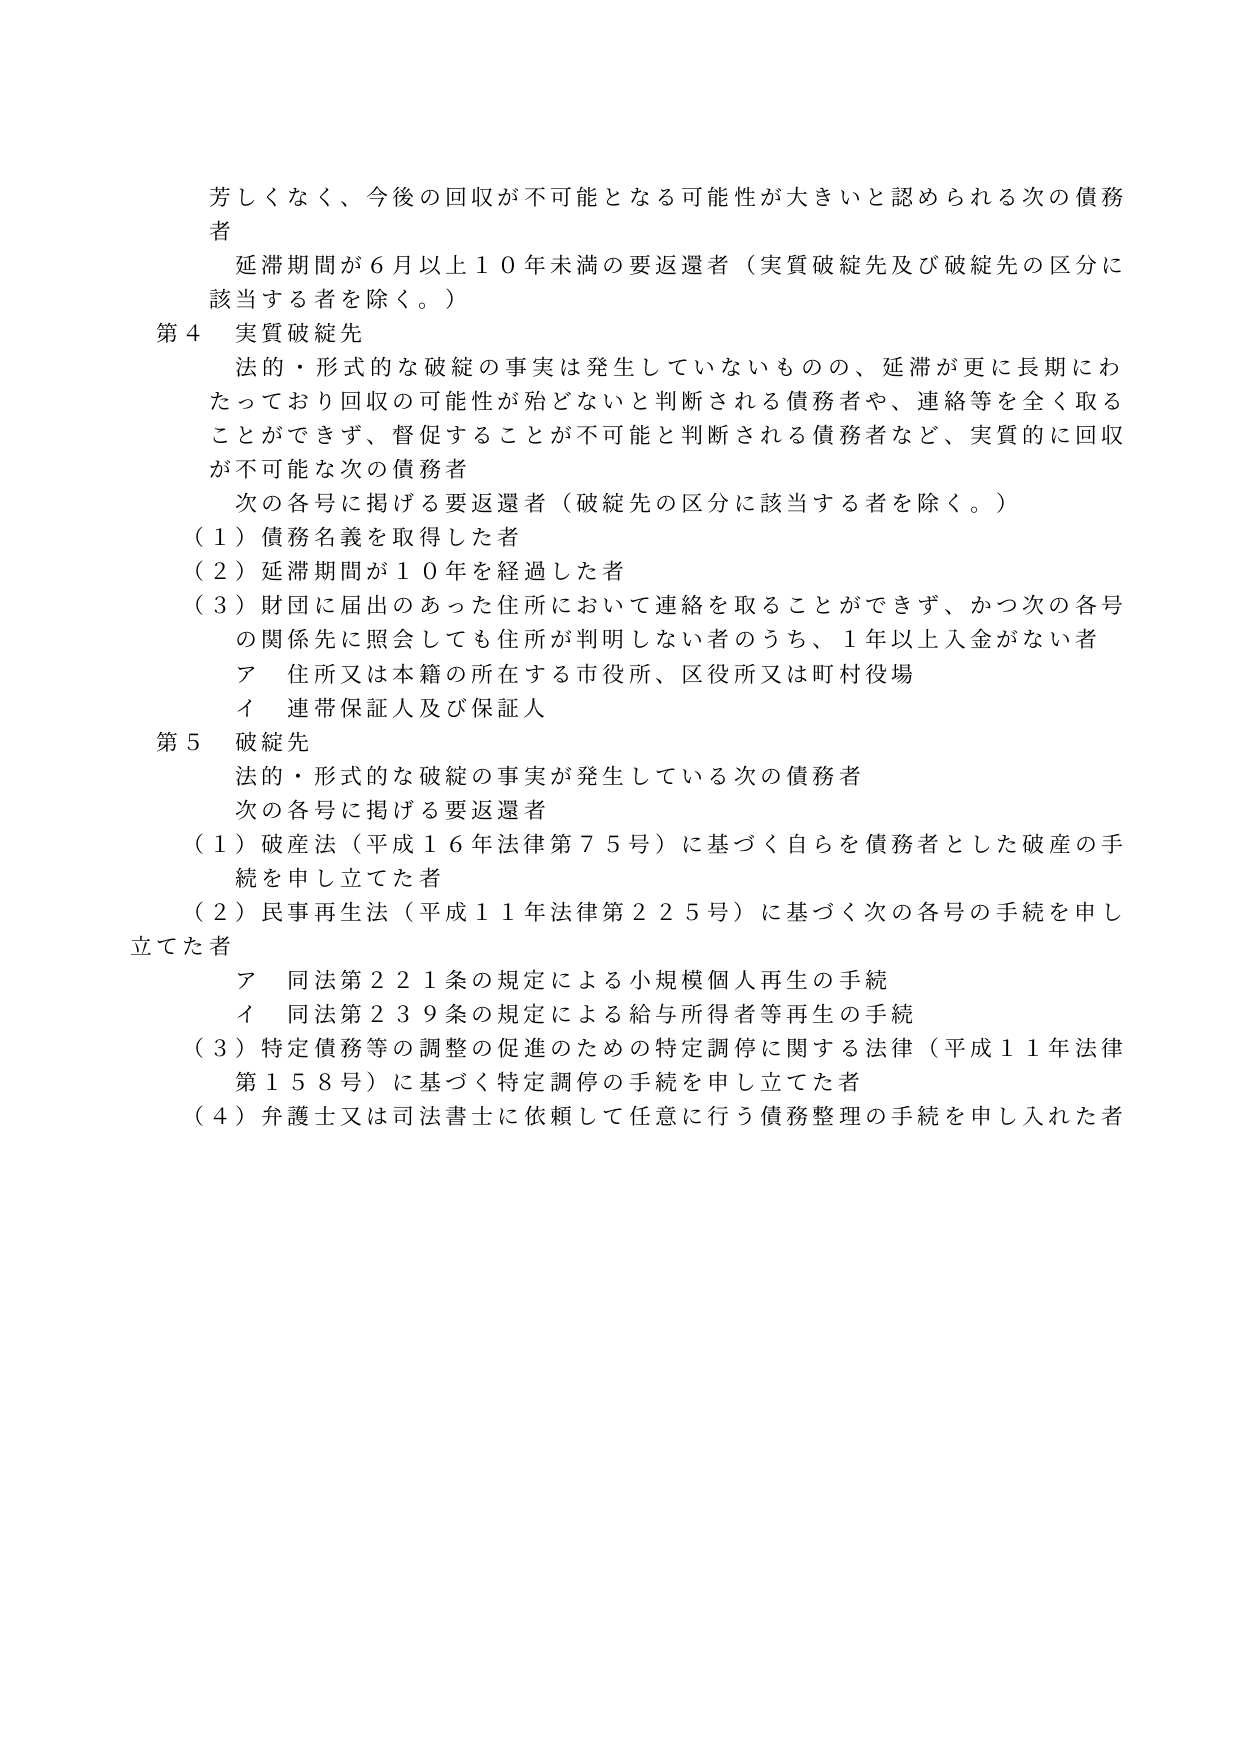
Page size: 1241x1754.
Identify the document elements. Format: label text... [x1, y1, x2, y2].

text 法的・形式的な破綻の事実が発生している次の債務者 [130, 758, 1128, 792]
text 次の各号に掲げる要返還者（破綻先の区分に該当する者を除く。） [130, 485, 1128, 519]
text （３）特定債務等の調整の促進のための特定調停に関する法律（平成１１年法律第１５８号）に基づく特定調停の手続を申し立てた者 [176, 1030, 1128, 1098]
text 次の各号に掲げる要返還者 [130, 792, 1128, 826]
text 法的・形式的な破綻の事実は発生していないものの、延滞が更に長期にわたっており回収の可能性が殆どないと判断される債務者や、連絡等を全く取ることができず、督促することが不可能と判断される債務者など、実質的に回収が不可能な次の債務者 [199, 349, 1128, 485]
text （１）破産法（平成１６年法律第７５号）に基づく自らを債務者とした破産の手続を申し立てた者 [176, 826, 1128, 894]
text （４）弁護士又は司法書士に依頼して任意に行う債務整理の手続を申し入れた者 [130, 1098, 1128, 1132]
text 延滞期間が６月以上１０年未満の要返還者（実質破綻先及び破綻先の区分に該当する者を除く。） [199, 247, 1128, 315]
text （２）延滞期間が１０年を経過した者 [130, 553, 1128, 587]
text （３）財団に届出のあった住所において連絡を取ることができず、かつ次の各号の関係先に照会しても住所が判明しない者のうち、１年以上入金がない者 [176, 587, 1128, 656]
text 第５ 破綻先 [130, 724, 1128, 758]
text ア 住所又は本籍の所在する市役所、区役所又は町村役場 [130, 656, 1128, 689]
text ア 同法第２２１条の規定による小規模個人再生の手続 [130, 962, 1128, 996]
text 第４ 実質破綻先 [130, 315, 1128, 349]
text （２）民事再生法（平成１１年法律第２２５号）に基づく次の各号の手続を申し立てた者 [130, 894, 1128, 962]
text イ 同法第２３９条の規定による給与所得者等再生の手続 [130, 996, 1128, 1030]
text （１）債務名義を取得した者 [130, 519, 1128, 553]
text イ 連帯保証人及び保証人 [130, 689, 1128, 724]
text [199, 179, 1128, 247]
